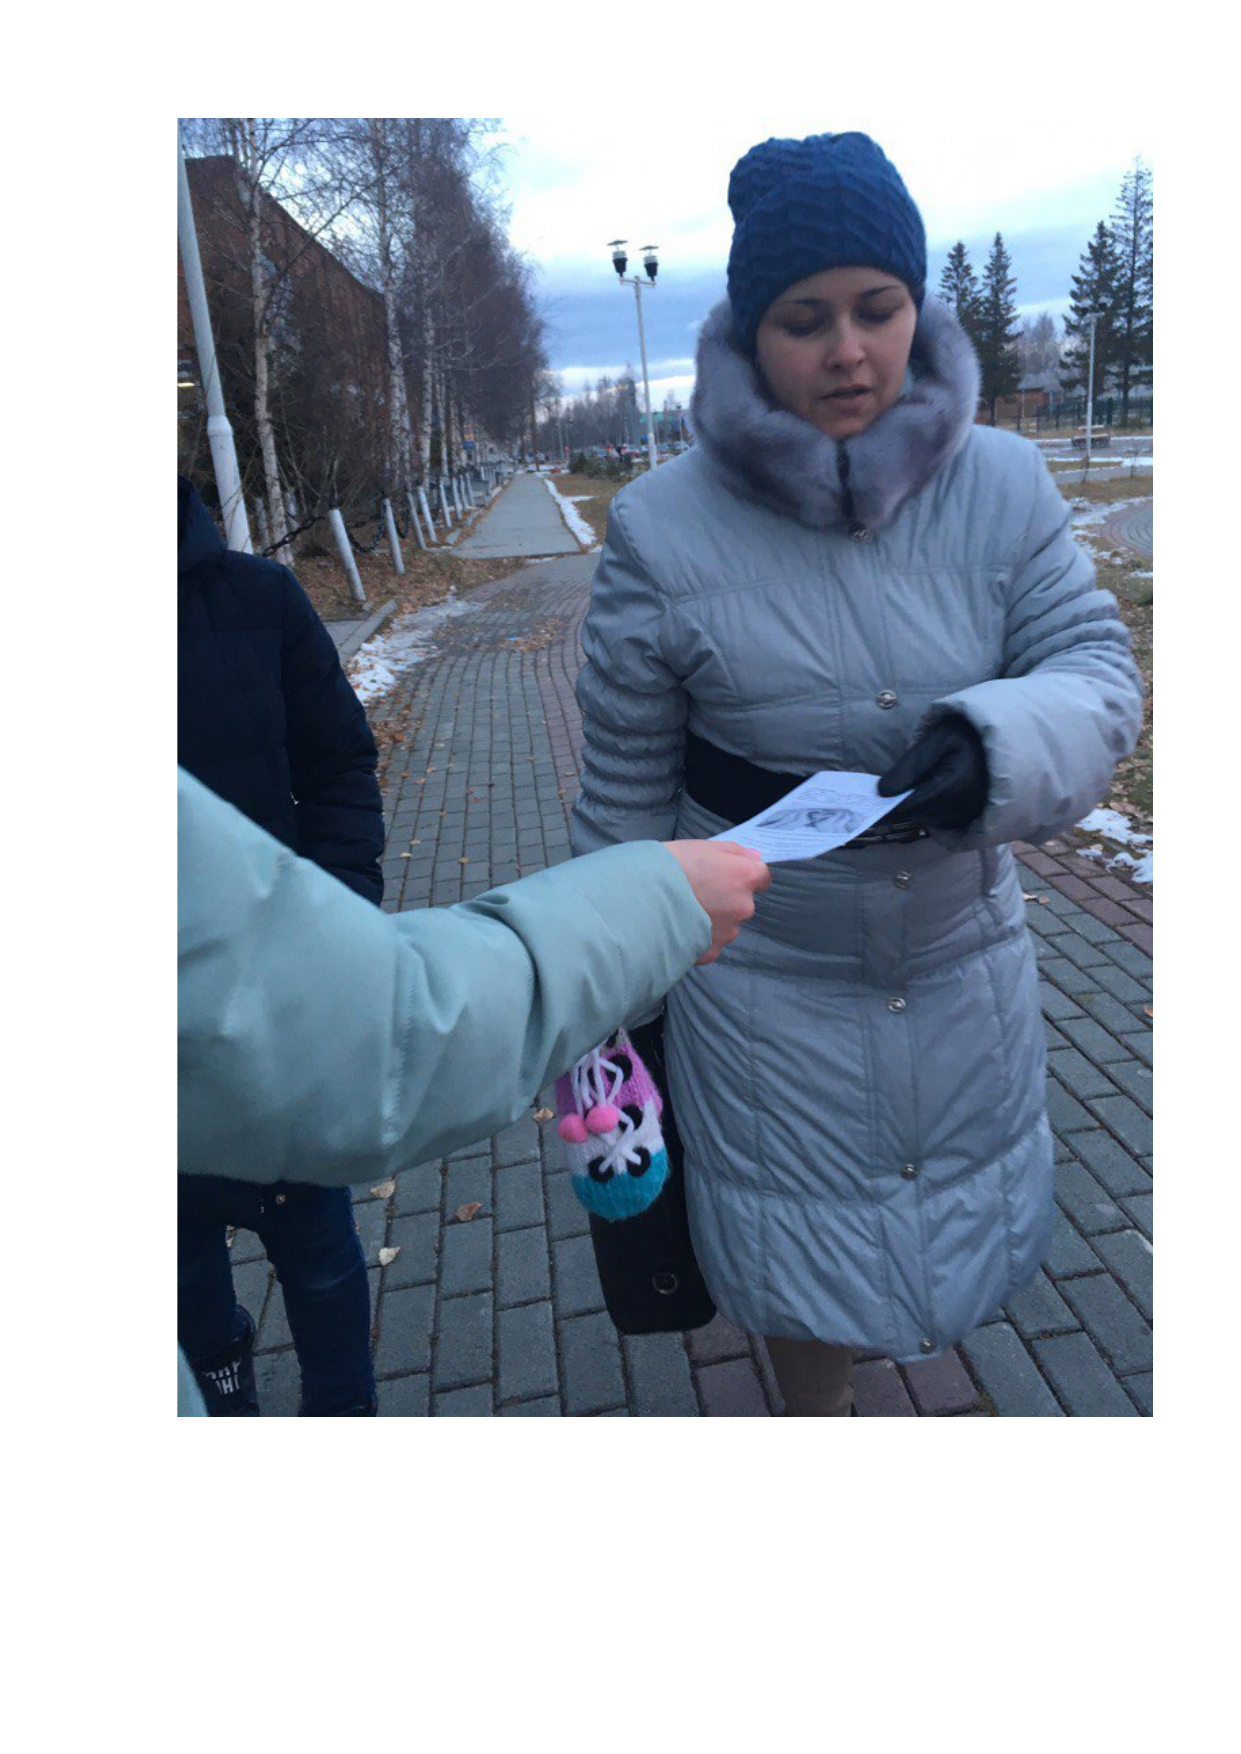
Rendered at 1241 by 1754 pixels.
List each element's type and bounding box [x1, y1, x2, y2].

picture [177, 118, 1153, 1417]
